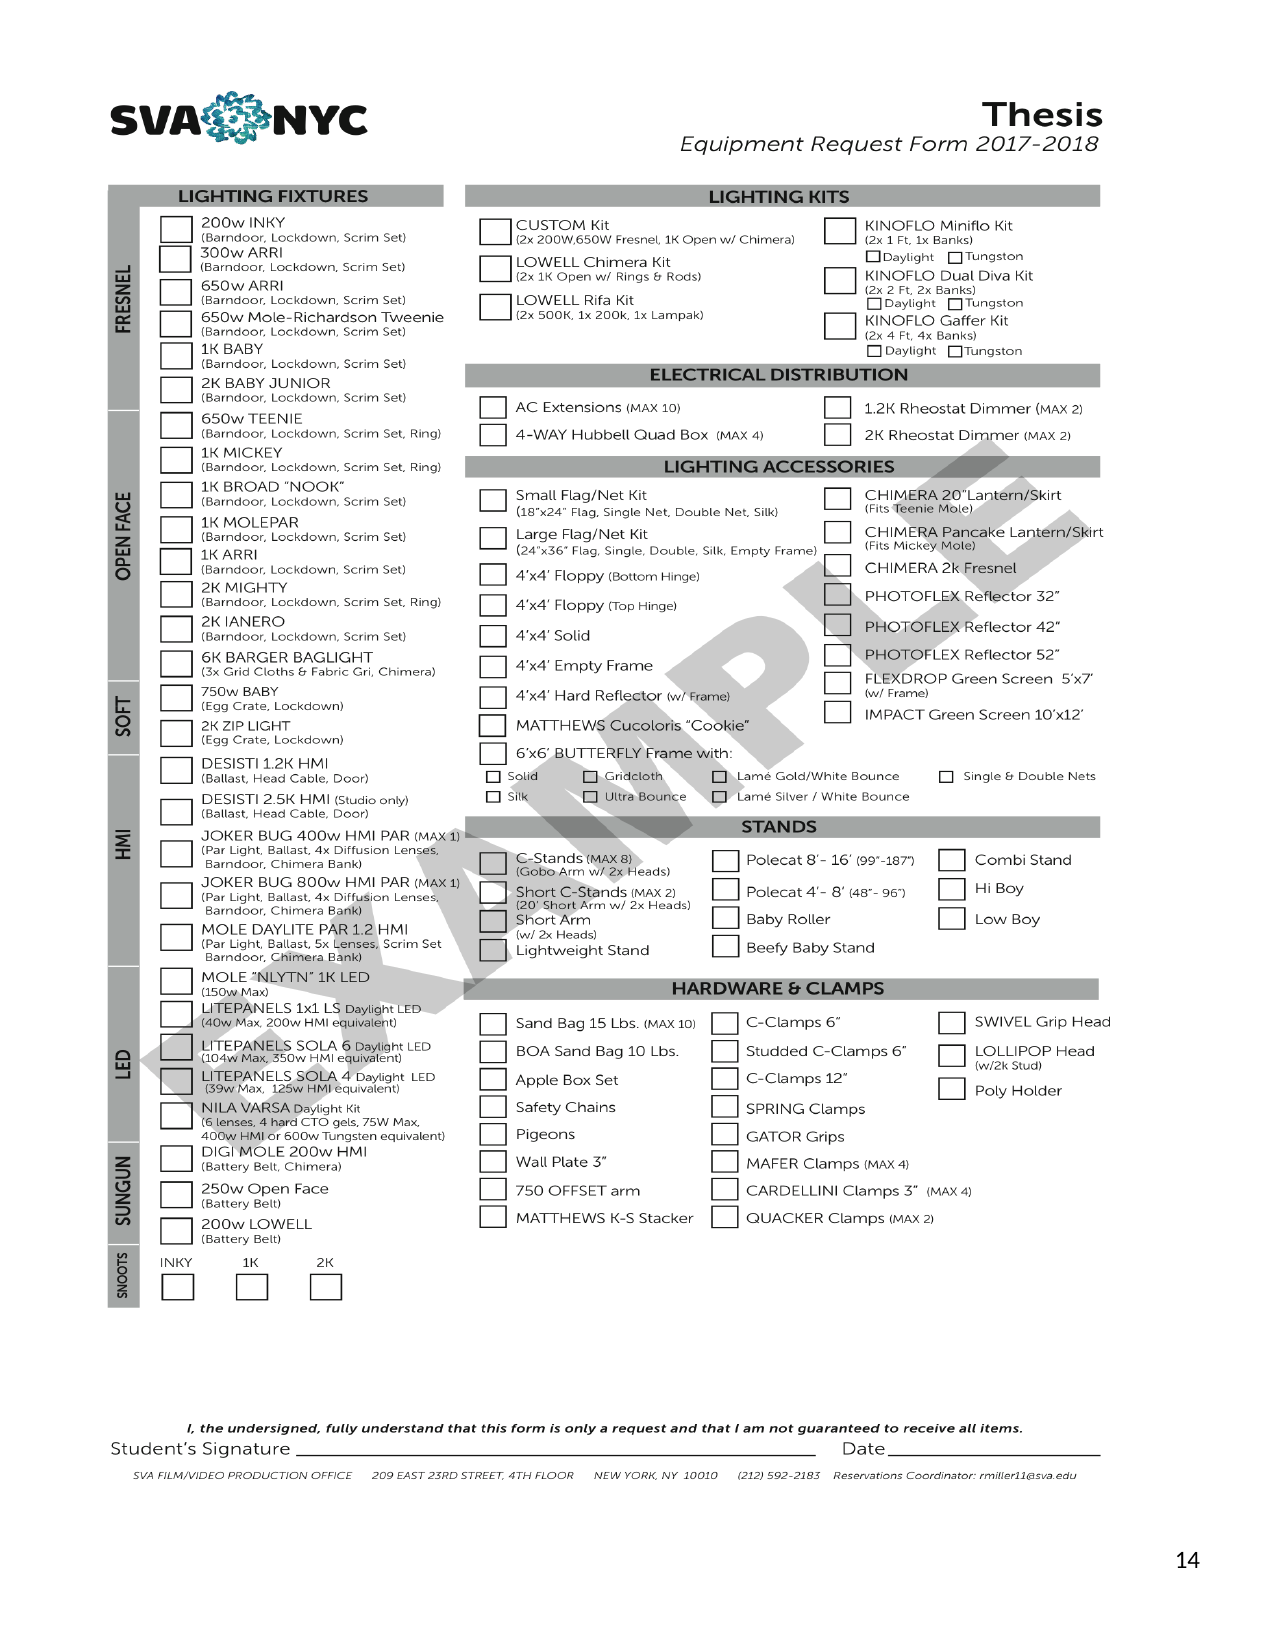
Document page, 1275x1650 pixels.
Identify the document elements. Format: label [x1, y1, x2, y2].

picture [75, 75, 1128, 1505]
